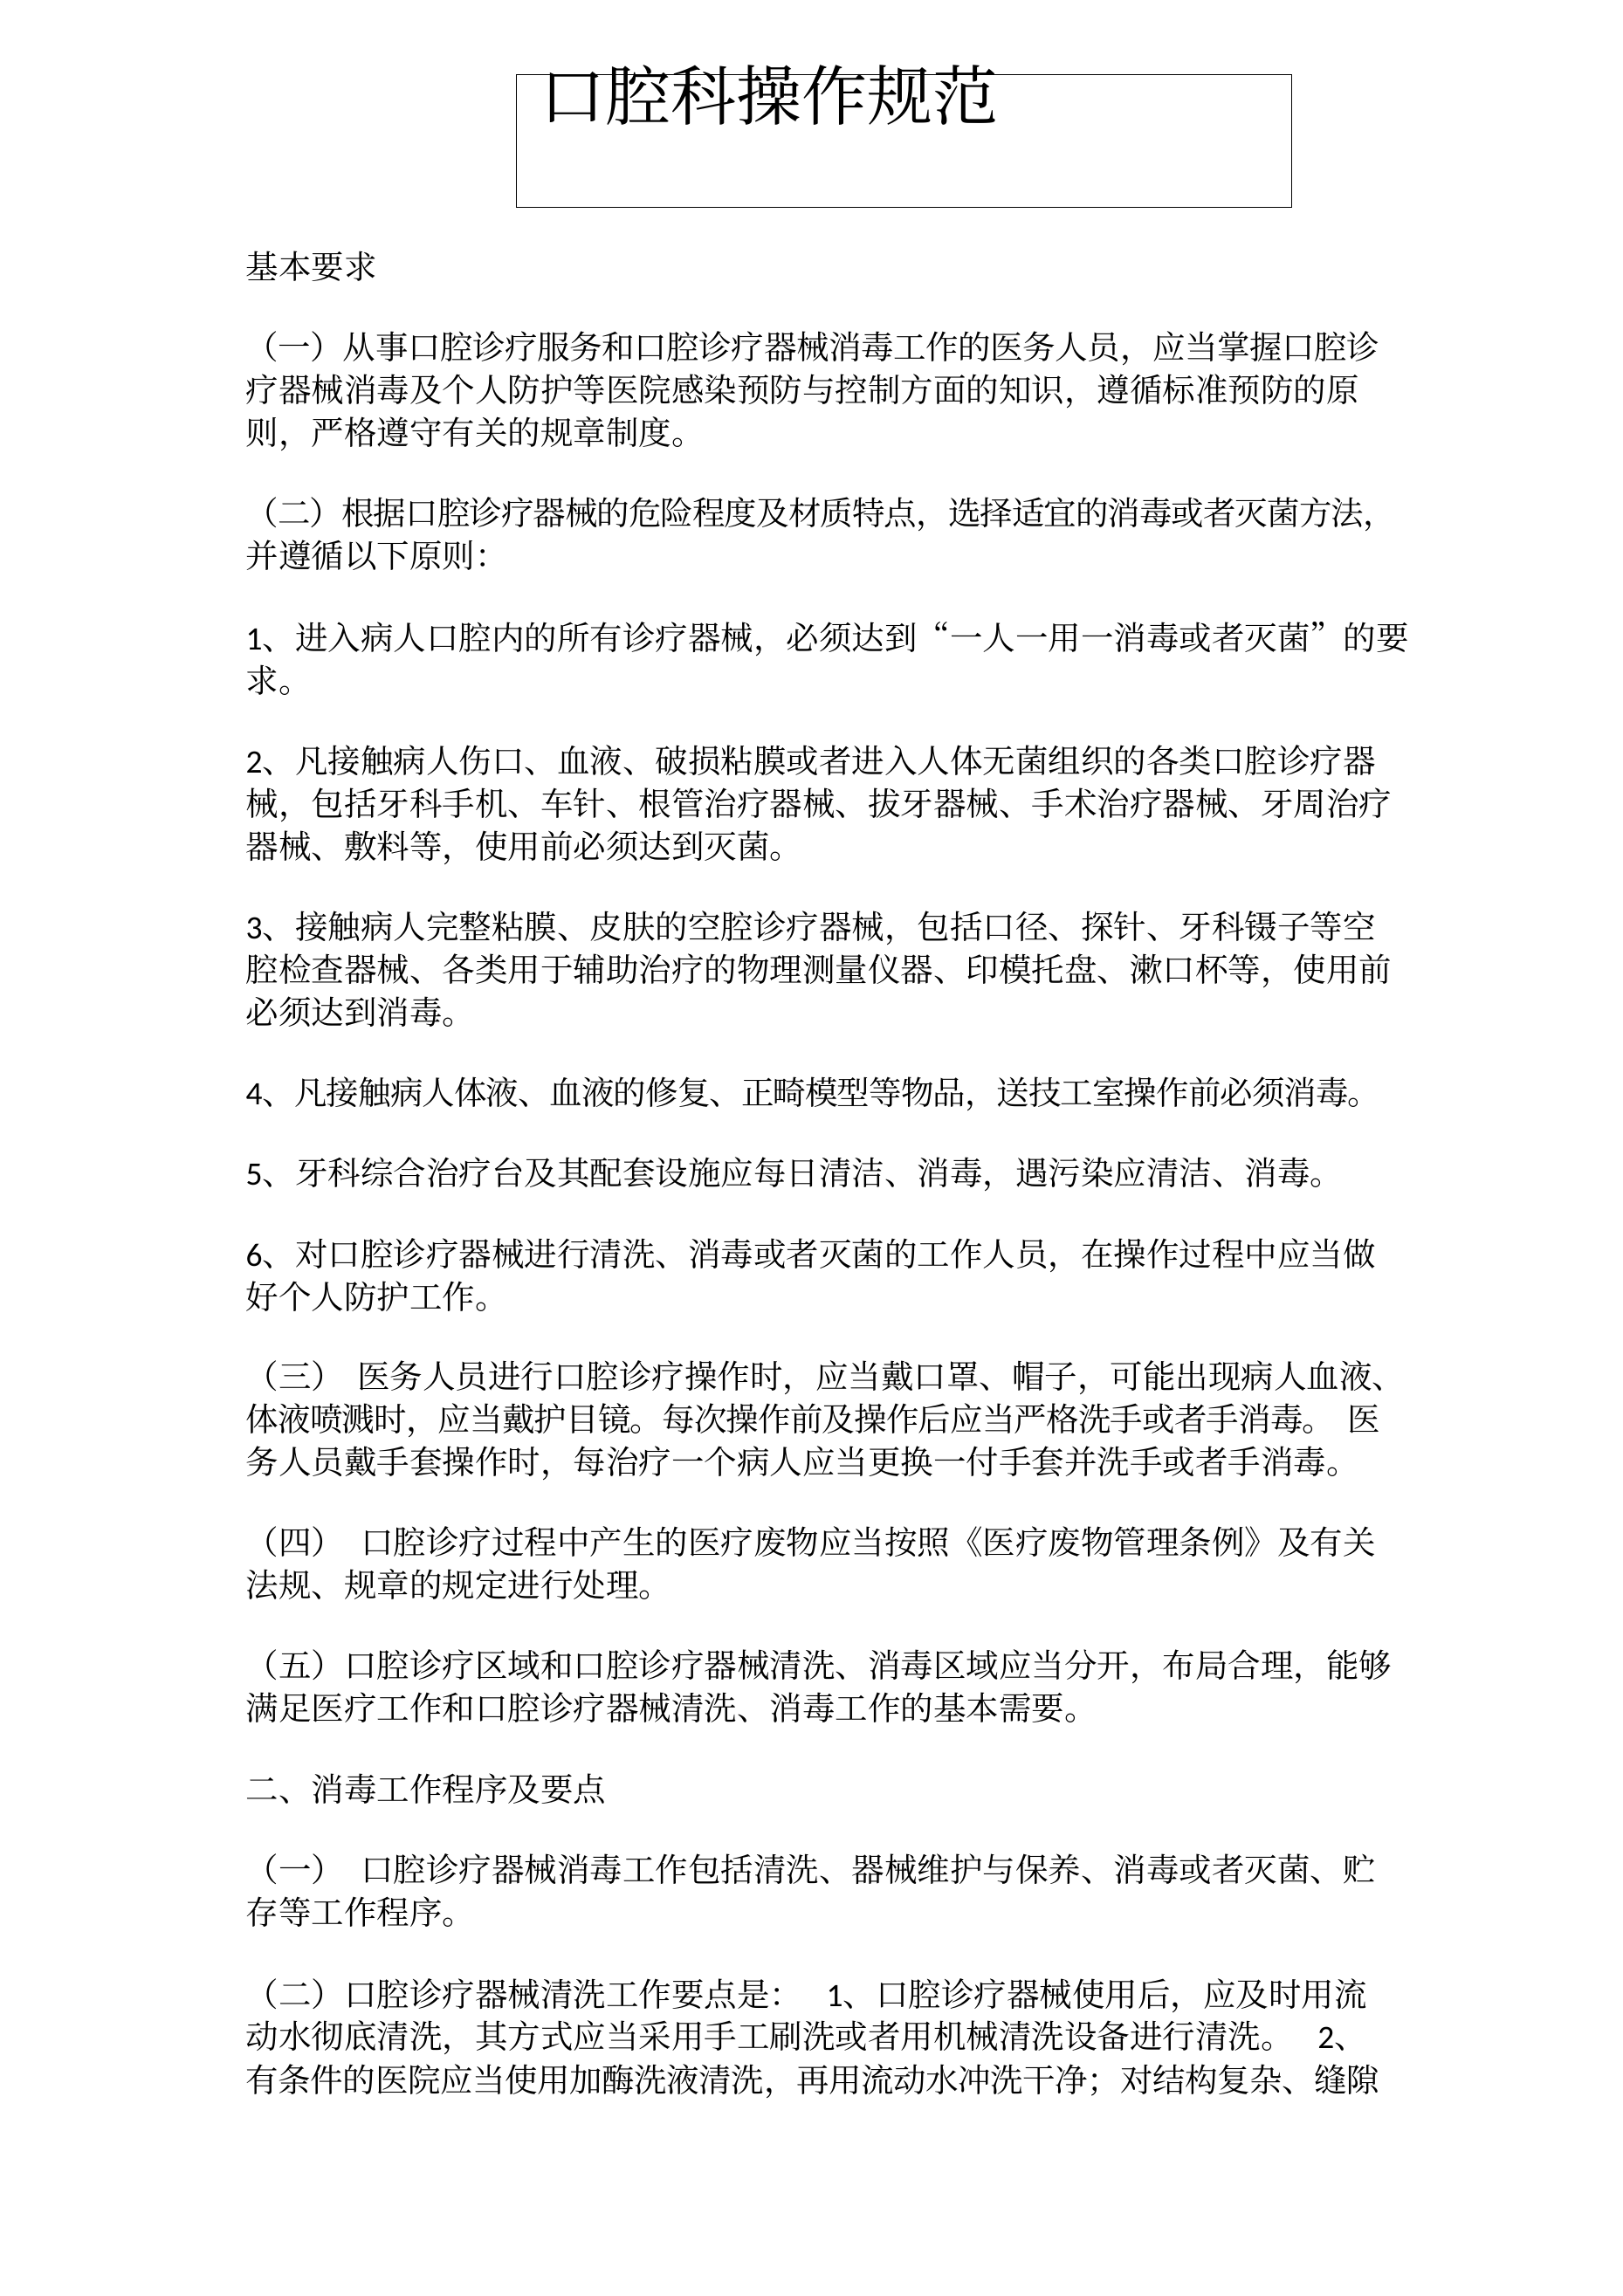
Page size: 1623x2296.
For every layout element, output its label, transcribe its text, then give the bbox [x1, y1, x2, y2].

text （二）口腔诊疗器械清洗工作要点是： 1、口腔诊疗器械使用后，应及时用流 [245, 1979, 1564, 2013]
text 3、接触病人完整粘膜、皮肤的空腔诊疗器械，包括口径、探针、牙科镊子等空 [245, 911, 1564, 945]
text 1、进入病人口腔内的所有诊疗器械，必须达到“一人一用一消毒或者灭菌”的要 [245, 622, 1539, 656]
text 5、牙科综合治疗台及其配套设施应每日清洁、消毒，遇污染应清洁、消毒。 [245, 1158, 1583, 1193]
text 动水彻底清洗，其方式应当采用手工刷洗或者用机械清洗设备进行清洗。 2、 [245, 2022, 1564, 2056]
picture [517, 75, 1291, 207]
text 务人员戴手套操作时，每治疗一个病人应当更换一付手套并洗手或者手消毒。 [245, 1447, 1578, 1481]
text 器械、敷料等，使用前必须达到灭菌。 [245, 832, 1564, 865]
text 好个人防护工作。 [245, 1282, 1544, 1316]
text 并遵循以下原则： [245, 541, 1601, 574]
text 则，严格遵守有关的规章制度。 [245, 418, 1564, 451]
text （二）根据口腔诊疗器械的危险程度及材质特点，选择适宜的消毒或者灭菌方法， [245, 499, 1601, 532]
text 腔检查器械、各类用于辅助治疗的物理测量仪器、印模托盘、漱口杯等，使用前 [245, 955, 1564, 988]
text 必须达到消毒。 [245, 998, 1564, 1031]
text 满足医疗工作和口腔诊疗器械清洗、消毒工作的基本需要。 [245, 1695, 1564, 1727]
text 4、凡接触病人体液、血液的修复、正畸模型等物品，送技工室操作前必须消毒。 [245, 1077, 1583, 1111]
text 有条件的医院应当使用加酶洗液清洗，再用流动水冲洗干净；对结构复杂、缝隙 [245, 2066, 1564, 2098]
text 体液喷溅时，应当戴护目镜。每次操作前及操作后应当严格洗手或者手消毒。 医 [245, 1405, 1578, 1438]
text （一）从事口腔诊疗服务和口腔诊疗器械消毒工作的医务人员，应当掌握口腔诊 [245, 333, 1564, 366]
text 6、对口腔诊疗器械进行清洗、消毒或者灭菌的工作人员，在操作过程中应当做 [245, 1239, 1544, 1273]
text （三） 医务人员进行口腔诊疗操作时，应当戴口罩、帽子，可能出现病人血液、 [245, 1363, 1578, 1395]
text 口腔科操作规范 [540, 68, 1097, 134]
text 基本要求 [245, 252, 426, 285]
text （四） 口腔诊疗过程中产生的医疗废物应当按照《医疗废物管理条例》及有关 [245, 1528, 1544, 1561]
text （五）口腔诊疗区域和口腔诊疗器械清洗、消毒区域应当分开，布局合理，能够 [245, 1652, 1564, 1684]
text 二、消毒工作程序及要点 [245, 1775, 660, 1808]
text 求。 [245, 666, 1539, 699]
text 械，包括牙科手机、车针、根管治疗器械、拔牙器械、手术治疗器械、牙周治疗 [245, 789, 1564, 822]
text 法规、规章的规定进行处理。 [245, 1571, 1544, 1604]
text 疗器械消毒及个人防护等医院感染预防与控制方面的知识，遵循标准预防的原 [245, 375, 1564, 409]
text 存等工作程序。 [245, 1898, 1544, 1931]
text 2、凡接触病人伤口、血液、破损粘膜或者进入人体无菌组织的各类口腔诊疗器 [245, 746, 1564, 780]
text （一） 口腔诊疗器械消毒工作包括清洗、器械维护与保养、消毒或者灭菌、贮 [245, 1856, 1544, 1888]
